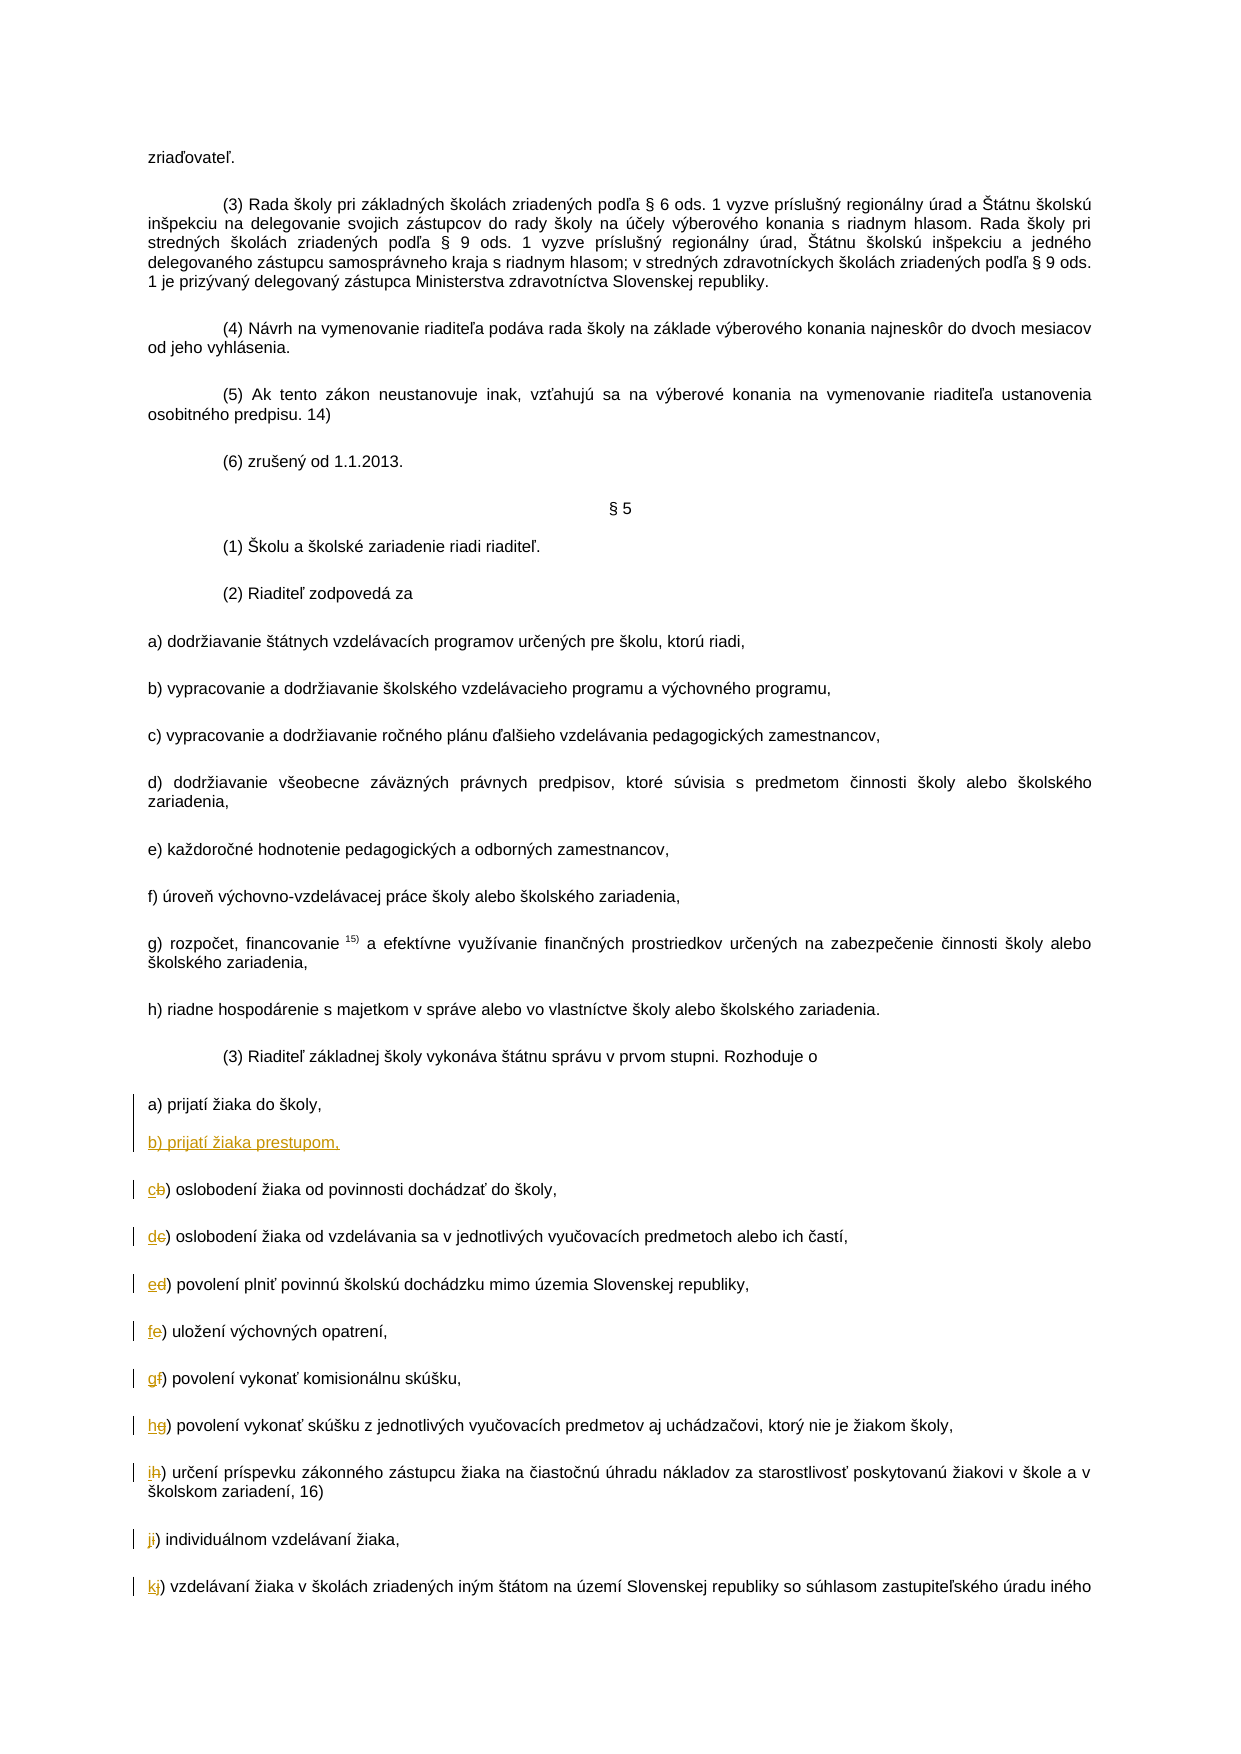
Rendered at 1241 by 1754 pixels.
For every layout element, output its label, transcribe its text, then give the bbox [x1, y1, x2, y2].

text (3) Riaditeľ základnej školy vykonáva štátnu správu v prvom stupni. Rozhoduje o [148, 1047, 1092, 1066]
text ) oslobodení žiaka od vzdelávania sa v jednotlivých vyučovacích predmetoch alebo ich častí, [148, 1227, 1092, 1246]
text (1) Školu a školské zariadenie riadi riaditeľ. [148, 537, 1092, 556]
text e) každoročné hodnotenie pedagogických a odborných zamestnancov, [148, 839, 1092, 858]
text g) rozpočet, financovanie 15) a efektívne využívanie finančných prostriedkov určených na zabezpečenie činnosti školy alebo školského zariadenia, [148, 934, 1092, 972]
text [148, 1577, 1092, 1596]
text ) povolení vykonať komisionálnu skúšku, [148, 1369, 1092, 1388]
text a) dodržiavanie štátnych vzdelávacích programov určených pre školu, ktorú riadi, [148, 631, 1092, 651]
text d) dodržiavanie všeobecne záväzných právnych predpisov, ktoré súvisia s predmetom činnosti školy alebo školského zariadenia, [148, 773, 1092, 811]
text ) uložení výchovných opatrení, [148, 1321, 1092, 1341]
text b) vypracovanie a dodržiavanie školského vzdelávacieho programu a výchovného programu, [148, 678, 1092, 698]
text ) individuálnom vzdelávaní žiaka, [148, 1529, 1092, 1548]
text (3) Rada školy pri základných školách zriadených podľa § 6 ods. 1 vyzve príslušný regionálny úrad a Štátnu školskú inšpekciu na delegovanie svojich zástupcov do rady školy na účely výberového konania s riadnym hlasom. Rada školy pri stredných školách zriadených podľa § 9 ods. 1 vyzve príslušný regionálny úrad, Štátnu školskú inšpekciu a jedného delegovaného zástupcu samosprávneho kraja s riadnym hlasom; v stredných zdravotníckych školách zriadených podľa § 9 ods. 1 je prizývaný delegovaný zástupca Ministerstva zdravotníctva Slovenskej republiky. [148, 195, 1092, 291]
text f) úroveň výchovno-vzdelávacej práce školy alebo školského zariadenia, [148, 886, 1092, 906]
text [148, 148, 1092, 167]
text a) prijatí žiaka do školy, [148, 1094, 1092, 1113]
text (4) Návrh na vymenovanie riaditeľa podáva rada školy na základe výberového konania najneskôr do dvoch mesiacov od jeho vyhlásenia. [148, 319, 1092, 357]
text (5) Ak tento zákon neustanovuje inak, vzťahujú sa na výberové konania na vymenovanie riaditeľa ustanovenia osobitného predpisu. 14) [148, 385, 1092, 423]
text ) určení príspevku zákonného zástupcu žiaka na čiastočnú úhradu nákladov za starostlivosť poskytovanú žiakovi v škole a v školskom zariadení, 16) [148, 1463, 1092, 1501]
text (6) zrušený od 1.1.2013. [148, 451, 1092, 471]
text h) riadne hospodárenie s majetkom v správe alebo vo vlastníctve školy alebo školského zariadenia. [148, 1000, 1092, 1019]
text (2) Riaditeľ zodpovedá za [148, 584, 1092, 603]
text ) povolení plniť povinnú školskú dochádzku mimo územia Slovenskej republiky, [148, 1274, 1092, 1293]
text § 5 [148, 499, 1092, 518]
text ) povolení vykonať skúšku z jednotlivých vyučovacích predmetov aj uchádzačovi, ktorý nie je žiakom školy, [148, 1416, 1092, 1435]
text ) oslobodení žiaka od povinnosti dochádzať do školy, [148, 1180, 1092, 1199]
text c) vypracovanie a dodržiavanie ročného plánu ďalšieho vzdelávania pedagogických zamestnancov, [148, 726, 1092, 745]
